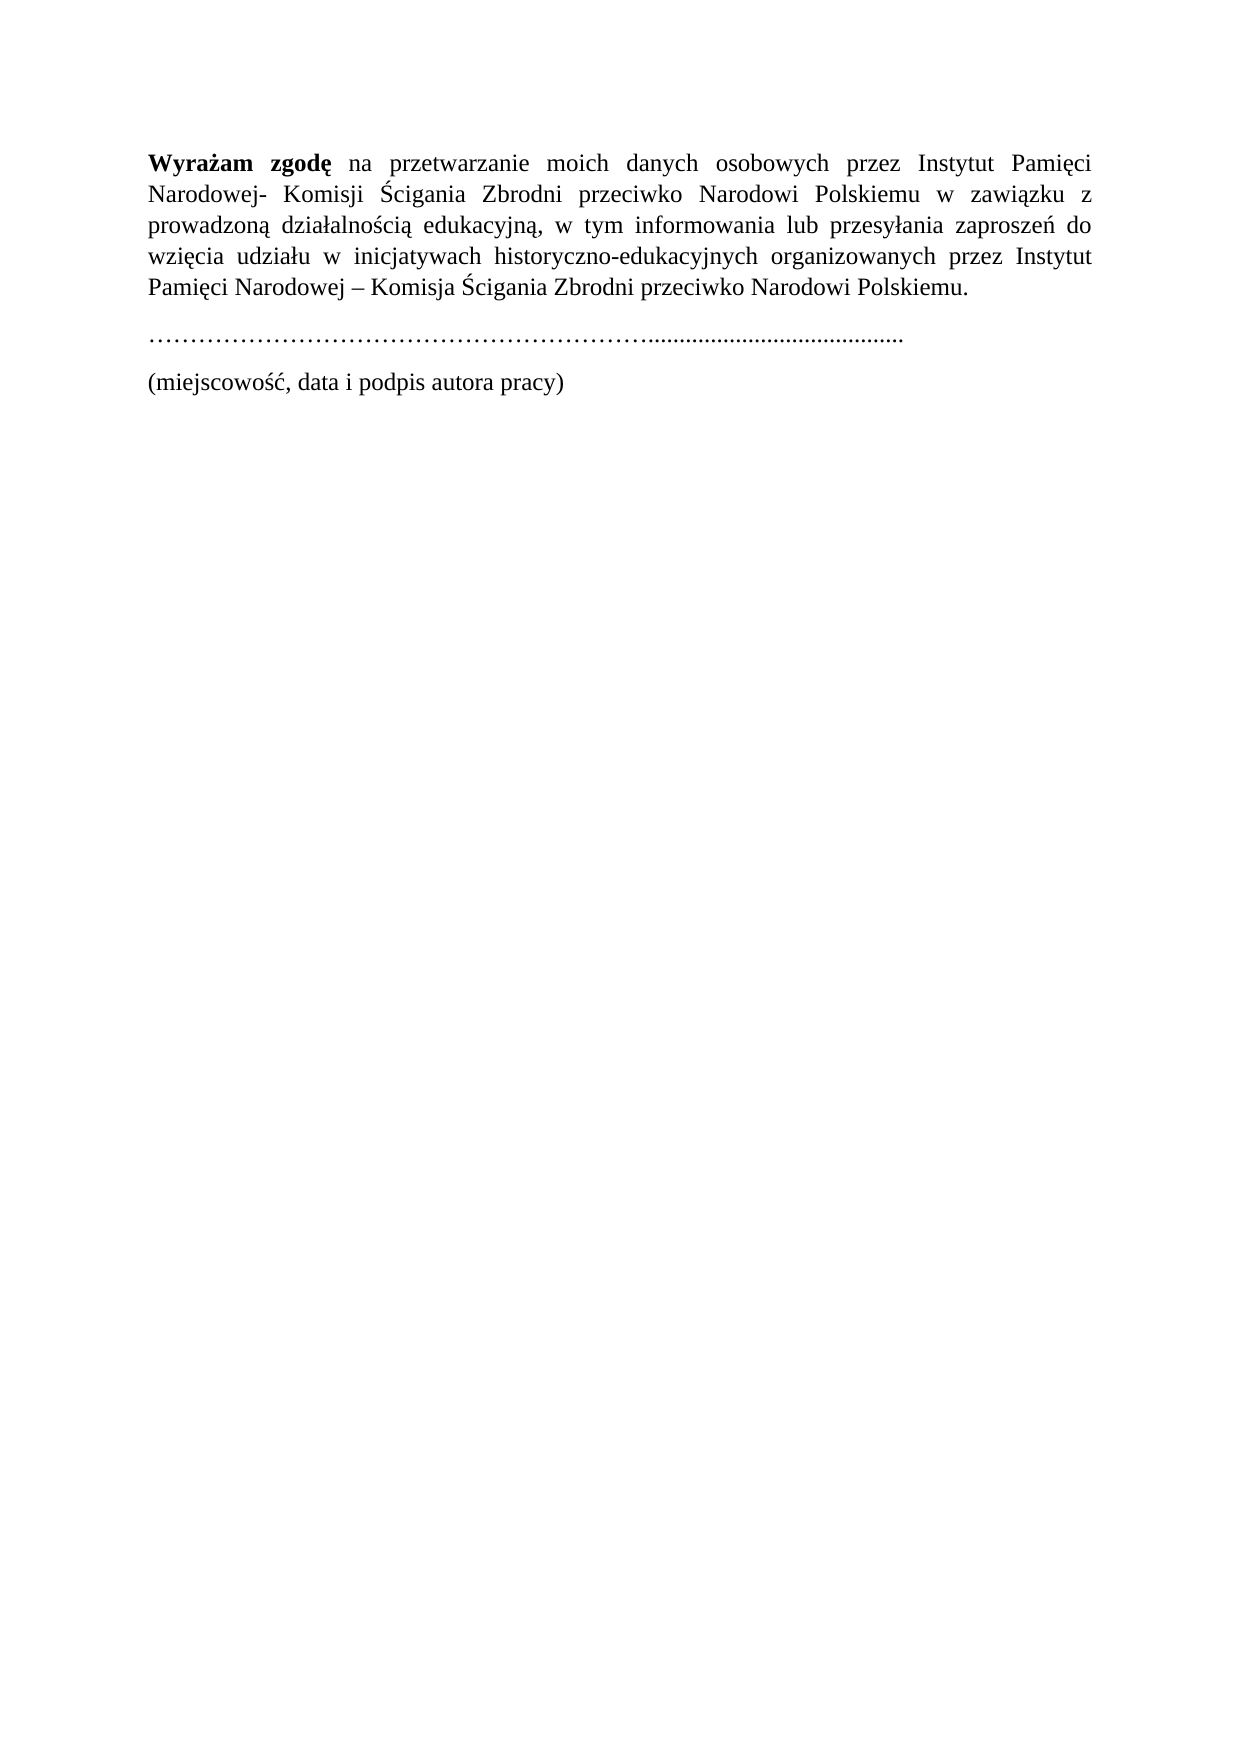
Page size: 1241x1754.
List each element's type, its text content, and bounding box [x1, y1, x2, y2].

text ……………………………………………………......................................... [148, 319, 1093, 348]
text Wyrażam zgodę na przetwarzanie moich danych osobowych przez Instytut Pamięci Narodowej- Komisji Ścigania Zbrodni przeciwko Narodowi Polskiemu w zawiązku z prowadzoną działalnością edukacyjną, w tym informowania lub przesyłania zaproszeń do wzięcia udziału w inicjatywach historyczno-edukacyjnych organizowanych przez Instytut Pamięci Narodowej – Komisja Ścigania Zbrodni przeciwko Narodowi Polskiemu. [148, 148, 1093, 301]
text (miejscowość, data i podpis autora pracy) [148, 367, 1093, 396]
